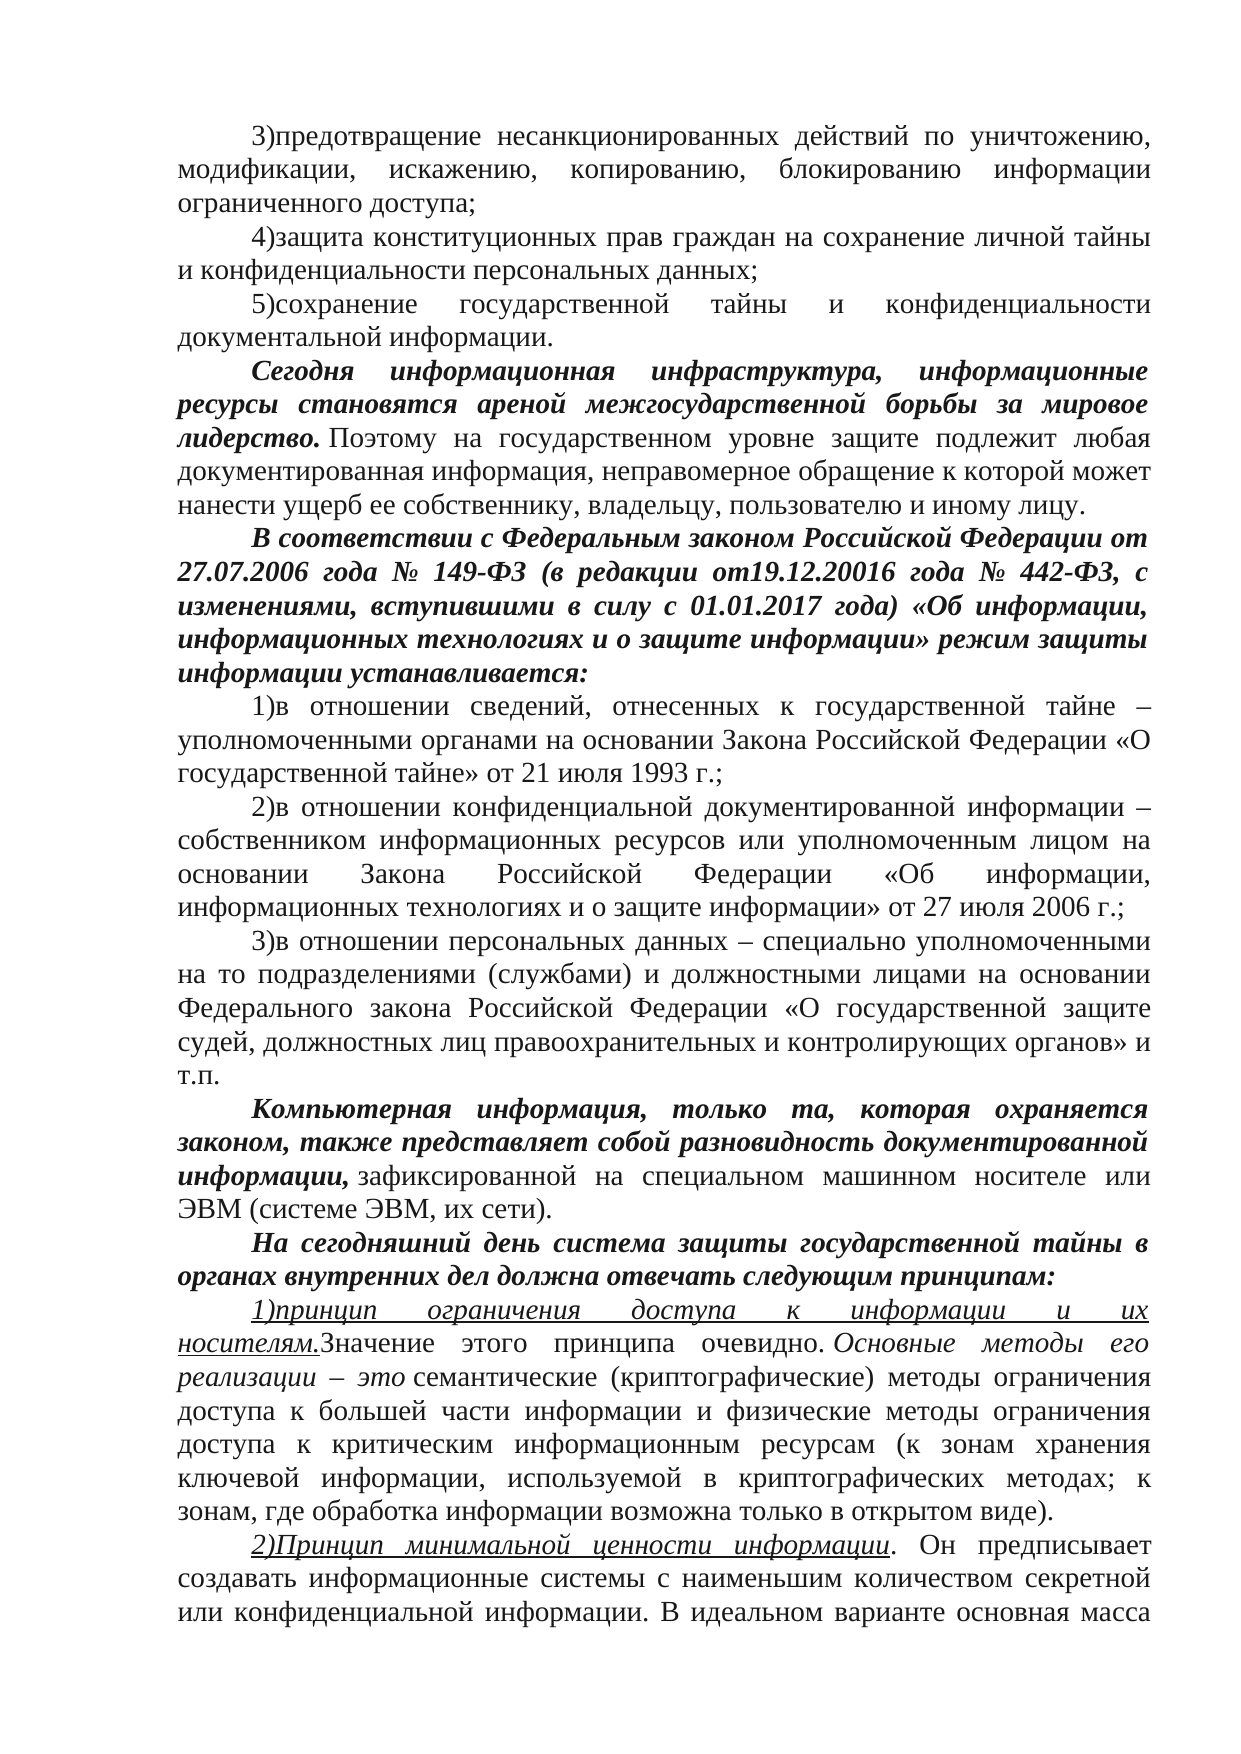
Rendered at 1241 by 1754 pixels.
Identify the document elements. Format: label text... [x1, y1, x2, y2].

text В соответствии с Федеральным законом Российской Федерации от 27.07.2006 года № 149-ФЗ (в редакции от19.12.20016 года № 442-ФЗ, с изменениями, вступившими в силу с 01.01.2017 года) «Об информации, информационных технологиях и о защите информации» режим защиты информации устанавливается: [177, 521, 1152, 688]
text Компьютерная информация, только та, которая охраняется законом, также представляет собой разновидность документированной информации, зафиксированной на специальном машинном носителе или ЭВМ (системе ЭВМ, их сети). [177, 1091, 1152, 1225]
text На сегодняшний день система защиты государственной тайны в органах внутренних дел должна отвечать следующим принципам: [177, 1225, 1152, 1292]
text 5)сохранение государственной тайны и конфиденциальности документальной информации. [177, 286, 1152, 353]
text 1)в отношении сведений, отнесенных к государственной тайне – уполномоченными органами на основании Закона Российской Федерации «О государственной тайне» от 21 июля 1993 г.; [177, 688, 1152, 789]
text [177, 1527, 1152, 1627]
text 3)предотвращение несанкционированных действий по уничтожению, модификации, искажению, копированию, блокированию информации ограниченного доступа; [177, 118, 1152, 219]
text 3)в отношении персональных данных – специально уполномоченными на то подразделениями (службами) и должностными лицами на основании Федерального закона Российской Федерации «О государственной защите судей, должностных лиц правоохранительных и контролирующих органов» и т.п. [177, 923, 1152, 1091]
text 1)принцип ограничения доступа к информации и их носителям.Значение этого принципа очевидно. Основные методы его реализации – это семантические (криптографические) методы ограничения доступа к большей части информации и физические методы ограничения доступа к критическим информационным ресурсам (к зонам хранения ключевой информации, используемой в криптографических методах; к зонам, где обработка информации возможна только в открытом виде). [177, 1292, 1152, 1527]
text Сегодня информационная инфраструктура, информационные ресурсы становятся ареной межгосударственной борьбы за мировое лидерство. Поэтому на государственном уровне защите подлежит любая документированная информация, неправомерное обращение к которой может нанести ущерб ее собственнику, владельцу, пользователю и иному лицу. [177, 353, 1152, 521]
text 4)защита конституционных прав граждан на сохранение личной тайны и конфиденциальности персональных данных; [177, 219, 1152, 286]
text 2)в отношении конфиденциальной документированной информации – собственником информационных ресурсов или уполномоченным лицом на основании Закона Российской Федерации «Об информации, информационных технологиях и о защите информации» от 27 июля 2006 г.; [177, 789, 1152, 923]
